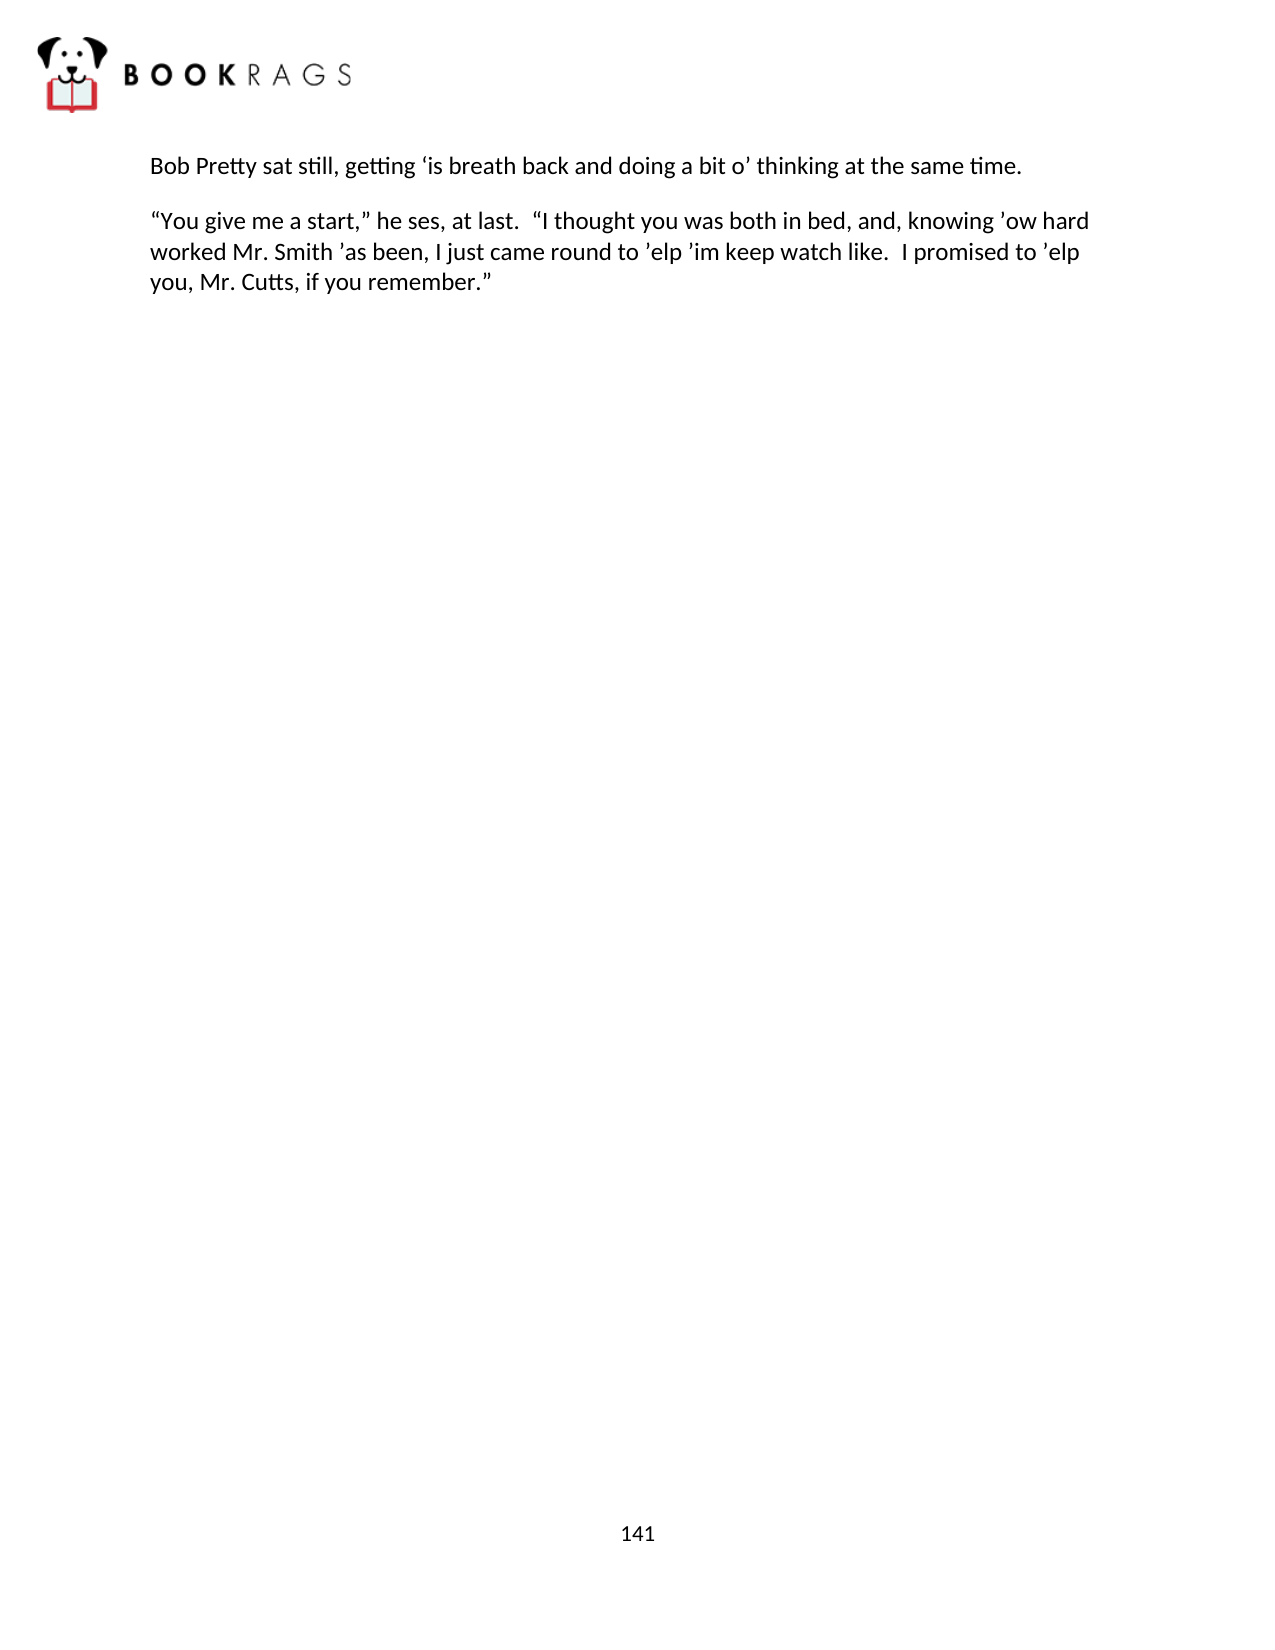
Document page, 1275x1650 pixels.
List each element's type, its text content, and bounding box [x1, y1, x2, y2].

picture [37, 37, 351, 113]
text Bob Pretty sat still, getting ‘is breath back and doing a bit o’ thinking at the same time. [150, 150, 1125, 181]
text “You give me a start,” he ses, at last. “I thought you was both in bed, and, knowing ’ow hard worked Mr. Smith ’as been, I just came round to ’elp ’im keep watch like. I promised to ’elp you, Mr. Cutts, if you remember.” [150, 206, 1125, 297]
